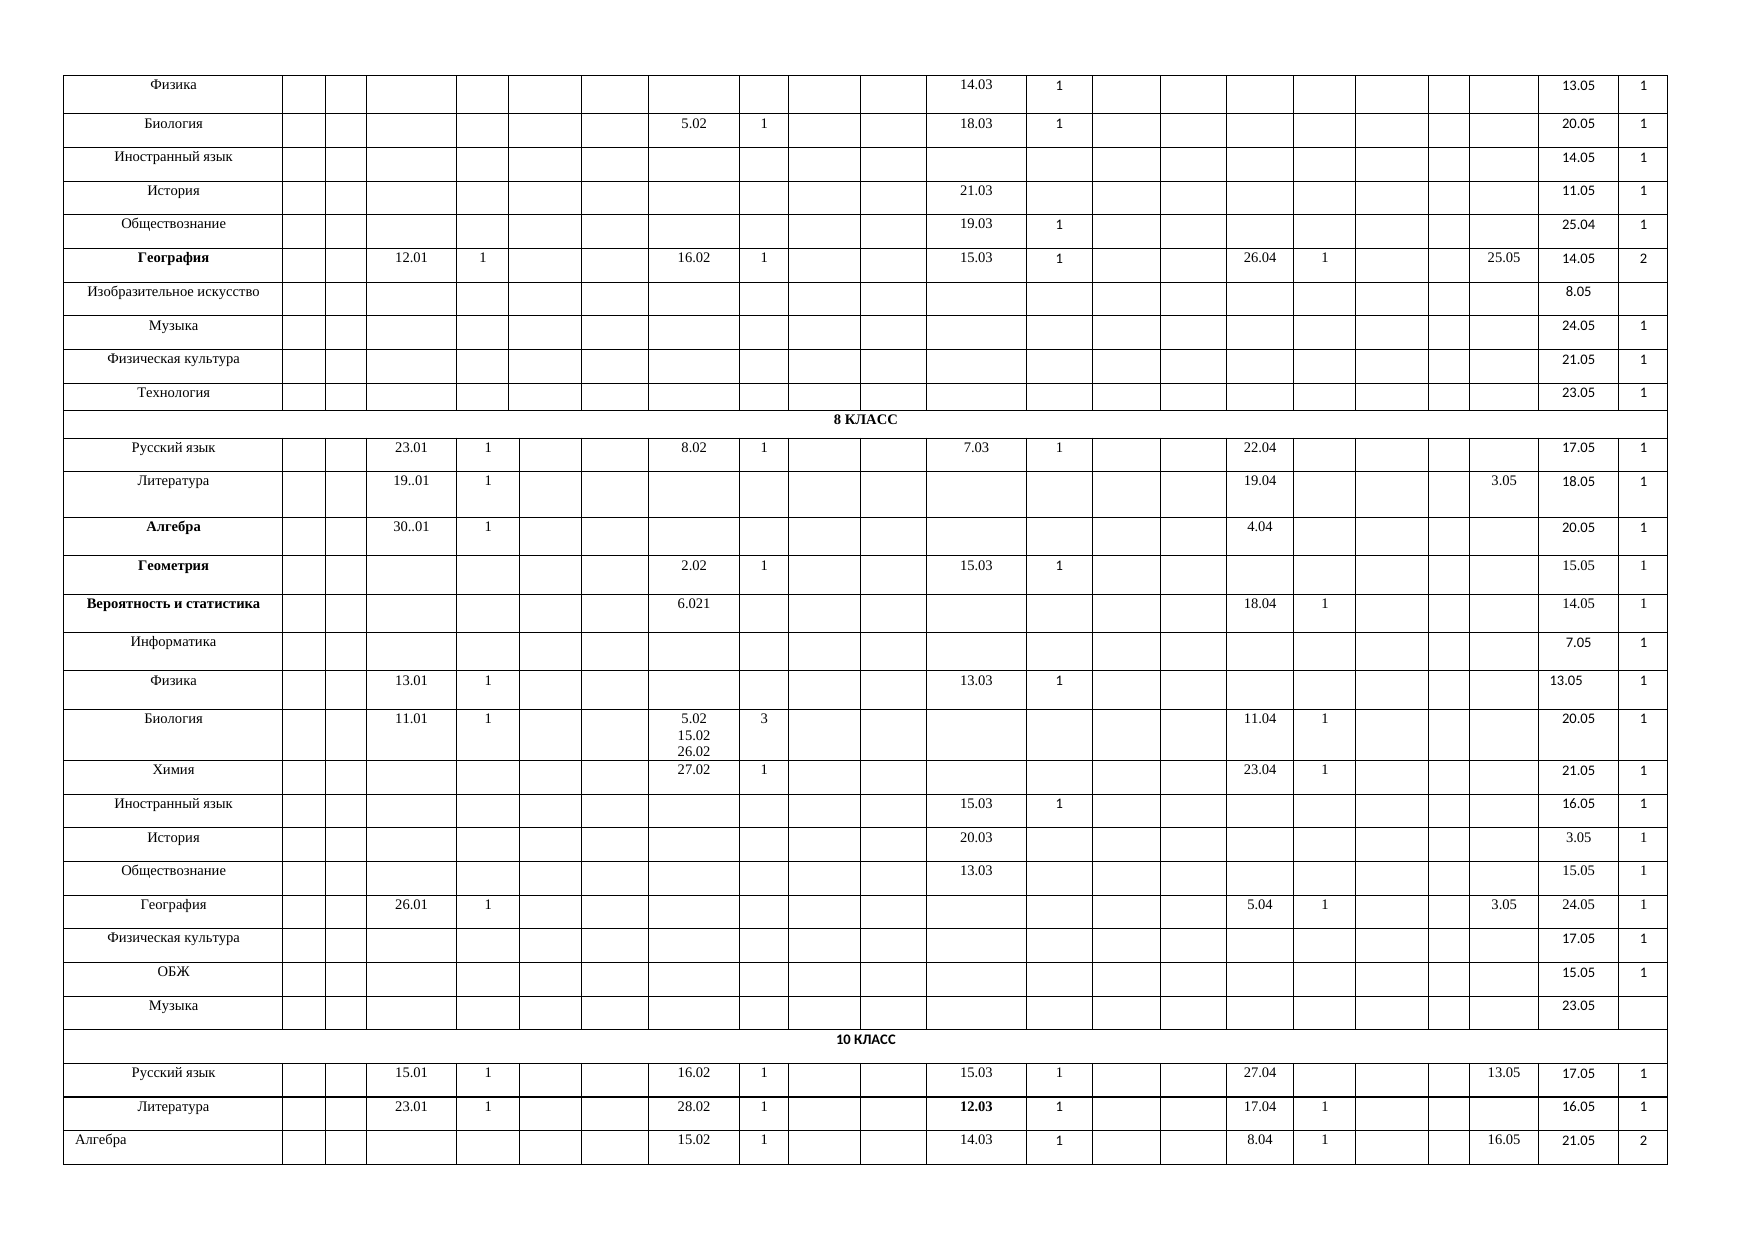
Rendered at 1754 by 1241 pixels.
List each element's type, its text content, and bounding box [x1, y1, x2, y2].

table_cell [1027, 316, 1092, 349]
table_cell 1 [1294, 595, 1355, 632]
table_cell [1429, 963, 1469, 996]
table_cell [326, 316, 366, 349]
table_cell [1429, 472, 1469, 517]
table_cell [740, 215, 788, 248]
table_cell [649, 963, 739, 996]
table_cell [789, 384, 860, 410]
table_cell [283, 249, 325, 282]
table_cell 1 [457, 439, 519, 471]
table_cell [326, 896, 366, 928]
table_cell [789, 556, 860, 594]
table_cell [1470, 215, 1538, 248]
table_cell [283, 1098, 325, 1130]
table_cell [1161, 710, 1226, 760]
table_cell [1429, 997, 1469, 1029]
table_cell [283, 1131, 325, 1164]
table_cell [520, 1064, 581, 1096]
table_cell [1429, 350, 1469, 382]
table_cell [1356, 595, 1428, 632]
table_cell [509, 350, 581, 382]
table_cell 13.01 [367, 671, 456, 709]
table_cell [326, 114, 366, 147]
table_cell [457, 862, 519, 894]
table_cell [1093, 896, 1160, 928]
table_cell [509, 215, 581, 248]
table_cell [283, 76, 325, 113]
table_cell [367, 795, 456, 827]
table_cell 13.03 [927, 862, 1026, 894]
table_cell [520, 997, 581, 1029]
table_cell [1356, 997, 1428, 1029]
table_cell [367, 316, 456, 349]
table_cell [509, 384, 581, 410]
table_cell [367, 929, 456, 962]
table_cell [1093, 710, 1160, 760]
table_cell [520, 761, 581, 794]
table_cell [861, 249, 926, 282]
table_cell [1227, 148, 1293, 181]
table_cell [283, 215, 325, 248]
table_cell [740, 148, 788, 181]
table_cell [326, 350, 366, 382]
table_cell [740, 283, 788, 315]
table_cell [582, 556, 648, 594]
table_cell Химия [64, 761, 282, 794]
table_cell [1093, 828, 1160, 861]
table_cell Информатика [64, 633, 282, 670]
table_cell [1470, 1098, 1538, 1130]
table_cell [789, 633, 860, 670]
table_cell [326, 633, 366, 670]
table_cell [582, 439, 648, 471]
table_cell [1429, 795, 1469, 827]
table_cell 19.04 [1227, 472, 1293, 517]
table_cell [1093, 316, 1160, 349]
table_cell 13.05 [1539, 76, 1618, 113]
table_cell [1227, 114, 1293, 147]
table_cell 1 [1619, 1064, 1667, 1096]
table_cell 2 [1619, 1131, 1667, 1164]
table_cell [1161, 963, 1226, 996]
table_cell 17.05 [1539, 929, 1618, 962]
table_cell [1356, 710, 1428, 760]
table_cell [1027, 896, 1092, 928]
table_cell [1227, 862, 1293, 894]
table_cell [927, 929, 1026, 962]
table_cell [1429, 283, 1469, 315]
table_cell [367, 114, 456, 147]
table_cell [520, 710, 581, 760]
table_cell [789, 283, 860, 315]
table_cell [861, 148, 926, 181]
table_cell [789, 997, 860, 1029]
table_cell [1294, 182, 1355, 214]
table_cell 1 [457, 710, 519, 760]
table_cell 1 [457, 671, 519, 709]
table_cell [1227, 795, 1293, 827]
table_cell 12.01 [367, 249, 456, 282]
table_cell [740, 862, 788, 894]
table_cell [1161, 283, 1226, 315]
table_cell 1 [1619, 710, 1667, 760]
table_cell [1161, 556, 1226, 594]
table_cell [1356, 862, 1428, 894]
table_cell [1294, 283, 1355, 315]
table_cell [649, 862, 739, 894]
table_cell [1294, 963, 1355, 996]
table_cell [283, 633, 325, 670]
table_cell [927, 283, 1026, 315]
table_cell [1027, 710, 1092, 760]
table_cell [1356, 249, 1428, 282]
table_cell Иностранный язык [64, 795, 282, 827]
table_cell 1 [1027, 556, 1092, 594]
table_cell 1 [457, 896, 519, 928]
table_cell [326, 1098, 366, 1130]
table_cell [1356, 148, 1428, 181]
table_cell Вероятность и статистика [64, 595, 282, 632]
table_cell [1429, 182, 1469, 214]
table_cell [582, 518, 648, 555]
table_cell [789, 316, 860, 349]
table_cell 18.04 [1227, 595, 1293, 632]
table_cell 1 [740, 249, 788, 282]
table_cell 1 [1027, 671, 1092, 709]
table_cell Алгебра [64, 1131, 282, 1164]
table_cell [740, 828, 788, 861]
table_cell [326, 1064, 366, 1096]
table_cell 13.05 [1470, 1064, 1538, 1096]
table_cell 5.02 15.02 26.02 [649, 710, 739, 760]
table_cell [1027, 148, 1092, 181]
table_cell [861, 518, 926, 555]
table_cell [1429, 633, 1469, 670]
table_cell [740, 997, 788, 1029]
table_cell [1227, 316, 1293, 349]
table_cell 1 [1619, 76, 1667, 113]
table_cell [326, 795, 366, 827]
table_cell [1093, 384, 1160, 410]
table_cell [1470, 350, 1538, 382]
table_cell [927, 595, 1026, 632]
table_cell 5.04 [1227, 896, 1293, 928]
table_cell [520, 671, 581, 709]
table_cell [1356, 633, 1428, 670]
table_cell [283, 182, 325, 214]
table_cell [1470, 518, 1538, 555]
table_cell [789, 710, 860, 760]
table_cell [283, 350, 325, 382]
table_cell [740, 182, 788, 214]
table_cell [1161, 828, 1226, 861]
table_cell [1429, 929, 1469, 962]
table_cell 3.05 [1470, 472, 1538, 517]
table_cell [1294, 828, 1355, 861]
table_cell [367, 997, 456, 1029]
table_cell [1356, 384, 1428, 410]
table_cell [740, 896, 788, 928]
table_cell [1093, 472, 1160, 517]
table_cell [1429, 148, 1469, 181]
table_cell [582, 929, 648, 962]
table_cell [1161, 114, 1226, 147]
table_cell [283, 283, 325, 315]
table_cell [582, 896, 648, 928]
table_cell 8 КЛАСС [64, 411, 1667, 438]
table_cell [1161, 1131, 1226, 1164]
table_cell [740, 350, 788, 382]
table_cell 3.05 [1539, 828, 1618, 861]
table_cell [927, 710, 1026, 760]
table_cell [1161, 316, 1226, 349]
table_cell [520, 633, 581, 670]
table_cell [1470, 316, 1538, 349]
table_cell [1093, 595, 1160, 632]
table_cell [1027, 929, 1092, 962]
table_cell [789, 350, 860, 382]
table_cell [861, 896, 926, 928]
table_cell 1 [1027, 1131, 1092, 1164]
table_cell [789, 1098, 860, 1130]
table_cell [1227, 384, 1293, 410]
table_cell [1294, 556, 1355, 594]
table_cell [1356, 556, 1428, 594]
table_cell [1429, 439, 1469, 471]
table_cell [789, 249, 860, 282]
table_cell [283, 556, 325, 594]
table_cell [326, 76, 366, 113]
table_cell [1161, 671, 1226, 709]
table_cell [520, 795, 581, 827]
table_cell [283, 114, 325, 147]
table_cell [1027, 633, 1092, 670]
table_cell [283, 595, 325, 632]
table_cell [582, 671, 648, 709]
table_cell [1294, 472, 1355, 517]
table_cell [649, 215, 739, 248]
table_cell [789, 761, 860, 794]
table_cell [520, 595, 581, 632]
table_cell [1470, 556, 1538, 594]
table_cell 1 [1619, 518, 1667, 555]
table_cell [649, 350, 739, 382]
table_cell [1470, 862, 1538, 894]
table_cell 1 [457, 472, 519, 517]
table_cell [1470, 671, 1538, 709]
table_cell [1161, 633, 1226, 670]
table_cell [326, 862, 366, 894]
table_cell [283, 896, 325, 928]
table_cell [509, 283, 581, 315]
table_cell [1093, 671, 1160, 709]
table_cell [649, 896, 739, 928]
table_cell 20.05 [1539, 710, 1618, 760]
table_cell [457, 350, 508, 382]
table_cell [1470, 76, 1538, 113]
table_cell [367, 963, 456, 996]
table_cell [1294, 671, 1355, 709]
table_cell [789, 518, 860, 555]
table_cell 1 [1619, 350, 1667, 382]
table_cell [649, 997, 739, 1029]
table_cell Обществознание [64, 215, 282, 248]
table_cell 1 [1619, 114, 1667, 147]
table_cell [1429, 671, 1469, 709]
table_cell Обществознание [64, 862, 282, 894]
table_cell 7.03 [927, 439, 1026, 471]
table_cell [1429, 114, 1469, 147]
table_cell Биология [64, 710, 282, 760]
table_cell [457, 556, 519, 594]
table_cell [582, 862, 648, 894]
table_cell [649, 671, 739, 709]
table_cell 1 [1619, 633, 1667, 670]
table_cell [1356, 1064, 1428, 1096]
table_cell [740, 595, 788, 632]
table_cell 1 [1619, 862, 1667, 894]
table_cell [509, 182, 581, 214]
table_cell 1 [740, 1064, 788, 1096]
table_cell 23.05 [1539, 384, 1618, 410]
table_cell [1227, 633, 1293, 670]
table_cell [740, 963, 788, 996]
table_cell [1429, 1098, 1469, 1130]
table_cell 20.05 [1539, 518, 1618, 555]
table_cell 25.04 [1539, 215, 1618, 248]
table_cell [789, 1064, 860, 1096]
table_cell [1294, 148, 1355, 181]
table_cell [582, 283, 648, 315]
table_cell [1470, 997, 1538, 1029]
table_cell [367, 350, 456, 382]
table_cell [649, 283, 739, 315]
table_cell 30..01 [367, 518, 456, 555]
table_cell [1161, 518, 1226, 555]
table_cell [326, 595, 366, 632]
table_cell Русский язык [64, 1064, 282, 1096]
table_cell 1 [1619, 671, 1667, 709]
table_cell [582, 249, 648, 282]
table_cell 3 [740, 710, 788, 760]
table_cell 11.01 [367, 710, 456, 760]
table_cell [1093, 633, 1160, 670]
table_cell [927, 472, 1026, 517]
table_cell [1093, 283, 1160, 315]
table_cell [1429, 595, 1469, 632]
table_cell [1356, 316, 1428, 349]
table_cell [1356, 795, 1428, 827]
table_cell [283, 828, 325, 861]
table_cell 1 [457, 249, 508, 282]
table_cell [1356, 1098, 1428, 1130]
table_cell [326, 283, 366, 315]
table_cell [326, 556, 366, 594]
table_cell [283, 472, 325, 517]
table_cell [582, 148, 648, 181]
table_cell 16.05 [1470, 1131, 1538, 1164]
table_cell [1027, 828, 1092, 861]
table_cell [582, 316, 648, 349]
table_cell [326, 761, 366, 794]
table_cell [326, 215, 366, 248]
table_cell [1356, 283, 1428, 315]
table_cell История [64, 182, 282, 214]
table_cell 18.03 [927, 114, 1026, 147]
table_cell [582, 963, 648, 996]
table_cell Иностранный язык [64, 148, 282, 181]
table_cell 1 [1619, 148, 1667, 181]
table_cell [861, 1064, 926, 1096]
table_cell 14.05 [1539, 595, 1618, 632]
table_cell [1429, 896, 1469, 928]
table_cell 10 КЛАСС [64, 1030, 1667, 1063]
table_cell [1161, 896, 1226, 928]
table_cell Музыка [64, 316, 282, 349]
table_cell 16.02 [649, 1064, 739, 1096]
table_cell [1294, 929, 1355, 962]
table_cell [1093, 215, 1160, 248]
table_cell [1470, 148, 1538, 181]
table_cell История [64, 828, 282, 861]
table_cell [283, 795, 325, 827]
table_cell [927, 633, 1026, 670]
table_cell [927, 148, 1026, 181]
table_cell Биология [64, 114, 282, 147]
table_cell Физическая культура [64, 350, 282, 382]
table_cell [1161, 76, 1226, 113]
table_cell [1093, 148, 1160, 181]
table_cell [283, 929, 325, 962]
table_cell Музыка [64, 997, 282, 1029]
table_cell [367, 1131, 456, 1164]
table_cell [1429, 215, 1469, 248]
table_cell [1161, 1098, 1226, 1130]
table_cell Литература [64, 1098, 282, 1130]
table_cell [1294, 518, 1355, 555]
table_cell 13.05 [1539, 671, 1618, 709]
table_cell 23.04 [1227, 761, 1293, 794]
table_cell 1 [1027, 795, 1092, 827]
table_cell [649, 472, 739, 517]
table_cell [582, 114, 648, 147]
table_cell [1027, 384, 1092, 410]
table_cell [457, 963, 519, 996]
table_cell [649, 518, 739, 555]
table_cell [789, 182, 860, 214]
table_cell [1093, 76, 1160, 113]
table_cell [789, 795, 860, 827]
table_cell [1429, 1131, 1469, 1164]
table_cell [1429, 316, 1469, 349]
table_cell 1 [1027, 249, 1092, 282]
table_cell 14.03 [927, 76, 1026, 113]
table_cell 1 [1027, 114, 1092, 147]
table_cell [1161, 595, 1226, 632]
table_cell 1 [1027, 76, 1092, 113]
table_cell 1 [1619, 384, 1667, 410]
table_cell [1470, 384, 1538, 410]
table_cell [789, 439, 860, 471]
table_cell [367, 633, 456, 670]
table_cell [457, 595, 519, 632]
table_cell [861, 671, 926, 709]
table_cell [367, 862, 456, 894]
table_cell [1470, 283, 1538, 315]
table_cell [861, 316, 926, 349]
table_cell 1 [1027, 1064, 1092, 1096]
table_cell [1356, 761, 1428, 794]
table_cell [582, 182, 648, 214]
table_cell 15.05 [1539, 862, 1618, 894]
table_cell [509, 114, 581, 147]
table_cell [789, 148, 860, 181]
table_cell [861, 384, 926, 410]
table_cell [1356, 76, 1428, 113]
table_cell [582, 76, 648, 113]
table_cell Русский язык [64, 439, 282, 471]
table_cell [1356, 963, 1428, 996]
table_cell 1 [457, 1098, 519, 1130]
table_cell 1 [1294, 1131, 1355, 1164]
table_cell [1356, 671, 1428, 709]
table_cell [861, 828, 926, 861]
table_cell 1 [1619, 439, 1667, 471]
table_cell [1429, 862, 1469, 894]
table_cell 27.04 [1227, 1064, 1293, 1096]
table_cell [457, 1131, 519, 1164]
table_cell [1027, 862, 1092, 894]
table_cell 24.05 [1539, 896, 1618, 928]
table_cell [740, 384, 788, 410]
table_cell [283, 862, 325, 894]
table_cell [927, 518, 1026, 555]
table_cell [1027, 997, 1092, 1029]
table_cell 25.05 [1470, 249, 1538, 282]
table_cell [509, 316, 581, 349]
table_cell [520, 1098, 581, 1130]
table_cell 27.02 [649, 761, 739, 794]
table_cell 1 [1027, 439, 1092, 471]
table_cell [367, 215, 456, 248]
table_cell 16.05 [1539, 795, 1618, 827]
table_cell [457, 114, 508, 147]
table_cell 26.01 [367, 896, 456, 928]
table_cell [927, 997, 1026, 1029]
table_cell [1161, 862, 1226, 894]
table_cell [326, 518, 366, 555]
table_cell [861, 215, 926, 248]
table_cell [1093, 518, 1160, 555]
table_cell [649, 182, 739, 214]
table_cell [1093, 1064, 1160, 1096]
table_cell [649, 76, 739, 113]
table_cell [1470, 439, 1538, 471]
table_cell [1093, 114, 1160, 147]
table_cell 1 [1619, 963, 1667, 996]
table_cell 1 [1619, 215, 1667, 248]
table_cell [1161, 929, 1226, 962]
table_cell [789, 929, 860, 962]
table_cell [861, 862, 926, 894]
table_cell [861, 997, 926, 1029]
table_cell 1 [1619, 182, 1667, 214]
table_cell [740, 671, 788, 709]
table_cell [283, 316, 325, 349]
table_cell [582, 1064, 648, 1096]
table_cell [283, 671, 325, 709]
table_cell [367, 148, 456, 181]
table_cell [1356, 929, 1428, 962]
table_cell [1027, 761, 1092, 794]
table_cell [1294, 114, 1355, 147]
table_cell [1227, 76, 1293, 113]
table_cell [1294, 633, 1355, 670]
table_cell [582, 795, 648, 827]
table_cell [520, 518, 581, 555]
table_cell 23.05 [1539, 997, 1618, 1029]
table_cell 16.05 [1539, 1098, 1618, 1130]
table_cell [740, 633, 788, 670]
table_cell 8.04 [1227, 1131, 1293, 1164]
table_cell [1294, 76, 1355, 113]
table_cell [861, 439, 926, 471]
table_cell 15.03 [927, 1064, 1026, 1096]
table_cell [457, 76, 508, 113]
table_cell [457, 384, 508, 410]
table_cell Изобразительное искусство [64, 283, 282, 315]
table_cell 12.03 [927, 1098, 1026, 1130]
table_cell [1619, 283, 1667, 315]
table_cell [927, 896, 1026, 928]
table_cell 24.05 [1539, 316, 1618, 349]
table_cell [1027, 350, 1092, 382]
table_cell [861, 283, 926, 315]
table_cell 21.05 [1539, 350, 1618, 382]
table_cell [283, 148, 325, 181]
table_cell ОБЖ [64, 963, 282, 996]
table_cell [927, 384, 1026, 410]
table_cell 15.02 [649, 1131, 739, 1164]
table_cell [367, 76, 456, 113]
table_cell 1 [740, 1131, 788, 1164]
table_cell [1470, 795, 1538, 827]
table_cell [326, 439, 366, 471]
table_cell [520, 896, 581, 928]
table_cell 21.05 [1539, 761, 1618, 794]
table_cell [1161, 384, 1226, 410]
table_cell [1294, 215, 1355, 248]
table_cell [1429, 518, 1469, 555]
table_cell [789, 671, 860, 709]
table_cell [649, 633, 739, 670]
table_cell [582, 215, 648, 248]
table_cell [326, 384, 366, 410]
table_cell 4.04 [1227, 518, 1293, 555]
table_cell [789, 896, 860, 928]
table_cell [861, 182, 926, 214]
table_cell [367, 182, 456, 214]
table_cell [927, 316, 1026, 349]
table_cell [520, 929, 581, 962]
table_cell [740, 76, 788, 113]
table_cell 1 [457, 518, 519, 555]
table_cell [1227, 997, 1293, 1029]
table_cell [861, 795, 926, 827]
table_cell [927, 963, 1026, 996]
table_cell 6.021 [649, 595, 739, 632]
table_cell Физическая культура [64, 929, 282, 962]
table_cell [740, 316, 788, 349]
table_cell 23.01 [367, 439, 456, 471]
table_cell [283, 384, 325, 410]
table_cell 2 [1619, 249, 1667, 282]
table_cell [1027, 283, 1092, 315]
table_cell [582, 710, 648, 760]
table_cell [1093, 1098, 1160, 1130]
table_cell 1 [1619, 929, 1667, 962]
table_cell 15.03 [927, 795, 1026, 827]
table_cell 22.04 [1227, 439, 1293, 471]
table_cell [740, 518, 788, 555]
table_cell [1356, 1131, 1428, 1164]
table_cell 1 [1619, 795, 1667, 827]
table_cell [367, 283, 456, 315]
table_cell [1429, 1064, 1469, 1096]
table_cell [582, 1131, 648, 1164]
table_cell [509, 148, 581, 181]
table_cell [789, 76, 860, 113]
table_cell [1619, 997, 1667, 1029]
table_cell 28.02 [649, 1098, 739, 1130]
table_cell [1429, 249, 1469, 282]
table_cell [582, 384, 648, 410]
table_cell 1 [1027, 1098, 1092, 1130]
table_cell 17.04 [1227, 1098, 1293, 1130]
table_cell [789, 595, 860, 632]
table_cell [1470, 595, 1538, 632]
table_cell [1356, 518, 1428, 555]
table_cell [283, 1064, 325, 1096]
table_cell [861, 472, 926, 517]
table_cell Физика [64, 76, 282, 113]
table_cell [1027, 472, 1092, 517]
table_cell 1 [1619, 472, 1667, 517]
table_cell [1227, 556, 1293, 594]
table_cell [1161, 350, 1226, 382]
table_cell [789, 1131, 860, 1164]
table_cell 1 [1294, 761, 1355, 794]
table_cell [649, 384, 739, 410]
table_cell [861, 633, 926, 670]
table_cell 1 [1294, 1098, 1355, 1130]
table_cell [1161, 182, 1226, 214]
table_cell [789, 215, 860, 248]
table_cell 1 [1294, 896, 1355, 928]
table_cell [1027, 963, 1092, 996]
table_cell 19..01 [367, 472, 456, 517]
table_cell [1356, 114, 1428, 147]
table_cell [1294, 997, 1355, 1029]
table_cell [326, 710, 366, 760]
table_cell [520, 828, 581, 861]
table_cell [457, 828, 519, 861]
table_cell 15.05 [1539, 963, 1618, 996]
table_cell [1470, 114, 1538, 147]
table_cell [789, 828, 860, 861]
table_cell [1161, 439, 1226, 471]
table_cell [1470, 828, 1538, 861]
table_cell 1 [1294, 710, 1355, 760]
table_cell [582, 761, 648, 794]
table_cell [367, 595, 456, 632]
table_cell [283, 761, 325, 794]
table_cell 1 [1619, 761, 1667, 794]
table_cell [649, 929, 739, 962]
table_cell [1161, 761, 1226, 794]
table_cell 1 [1619, 595, 1667, 632]
table_cell [1294, 316, 1355, 349]
table_cell Технология [64, 384, 282, 410]
table_cell [1429, 828, 1469, 861]
table_cell [1356, 215, 1428, 248]
table_cell [457, 215, 508, 248]
table_cell [1356, 439, 1428, 471]
table_cell 1 [1619, 556, 1667, 594]
table_cell 23.01 [367, 1098, 456, 1130]
table_cell [861, 556, 926, 594]
table_cell 14.05 [1539, 249, 1618, 282]
table_cell [861, 114, 926, 147]
table_cell 7.05 [1539, 633, 1618, 670]
table_cell [326, 249, 366, 282]
table_cell 1 [457, 1064, 519, 1096]
table_cell [367, 761, 456, 794]
table_cell 15.01 [367, 1064, 456, 1096]
table_cell [1093, 182, 1160, 214]
table_cell [1093, 439, 1160, 471]
table_cell 15.03 [927, 556, 1026, 594]
table_cell 21.03 [927, 182, 1026, 214]
table_cell 8.05 [1539, 283, 1618, 315]
table_cell [740, 472, 788, 517]
table_cell [861, 963, 926, 996]
table_cell [1470, 963, 1538, 996]
table_cell [1470, 182, 1538, 214]
table_cell [509, 249, 581, 282]
table_cell 19.03 [927, 215, 1026, 248]
table_cell [457, 182, 508, 214]
table_cell [457, 795, 519, 827]
table_cell [861, 350, 926, 382]
table_cell [457, 316, 508, 349]
table_cell [861, 929, 926, 962]
table_cell [582, 595, 648, 632]
table_cell 1 [740, 1098, 788, 1130]
table_cell [1294, 439, 1355, 471]
table_cell [1093, 556, 1160, 594]
table_cell Алгебра [64, 518, 282, 555]
table_cell [861, 710, 926, 760]
table_cell [1161, 795, 1226, 827]
table_cell [1227, 963, 1293, 996]
table_cell [457, 929, 519, 962]
table_cell 1 [1294, 249, 1355, 282]
table_cell 20.05 [1539, 114, 1618, 147]
table_cell [457, 633, 519, 670]
table_cell [789, 862, 860, 894]
table_cell [326, 1131, 366, 1164]
table_cell [1093, 350, 1160, 382]
table_cell [1093, 761, 1160, 794]
table_cell [649, 795, 739, 827]
table_cell 14.05 [1539, 148, 1618, 181]
table_cell [740, 795, 788, 827]
table_cell [326, 828, 366, 861]
table_cell [1227, 828, 1293, 861]
table_cell [1356, 350, 1428, 382]
table_cell [1429, 76, 1469, 113]
table_cell [283, 518, 325, 555]
table_cell [1294, 862, 1355, 894]
table_cell [740, 929, 788, 962]
table_cell [1093, 249, 1160, 282]
table_cell 15.03 [927, 249, 1026, 282]
table_cell [1294, 384, 1355, 410]
table_cell 1 [1619, 896, 1667, 928]
table_cell [861, 595, 926, 632]
table_cell [520, 439, 581, 471]
table_cell [1161, 215, 1226, 248]
table_cell [367, 828, 456, 861]
table_cell [1027, 518, 1092, 555]
table_cell [457, 148, 508, 181]
table_cell [927, 761, 1026, 794]
table_cell [520, 472, 581, 517]
table_cell [326, 963, 366, 996]
table_cell 11.05 [1539, 182, 1618, 214]
table_cell 1 [740, 761, 788, 794]
table_cell [1294, 795, 1355, 827]
table_cell [1227, 671, 1293, 709]
table_cell [1356, 472, 1428, 517]
table_cell [1356, 896, 1428, 928]
table_cell [1294, 1064, 1355, 1096]
table_cell [1161, 148, 1226, 181]
table_cell [1093, 1131, 1160, 1164]
table_cell [861, 761, 926, 794]
table_cell [367, 556, 456, 594]
table_cell [1227, 182, 1293, 214]
table_cell [1093, 795, 1160, 827]
table_cell 11.04 [1227, 710, 1293, 760]
table_cell 17.05 [1539, 1064, 1618, 1096]
table_cell 8.02 [649, 439, 739, 471]
table_cell [582, 828, 648, 861]
table_cell [326, 929, 366, 962]
table_cell [283, 710, 325, 760]
table_cell [789, 114, 860, 147]
table_cell [326, 182, 366, 214]
table_cell [582, 1098, 648, 1130]
table_cell [1027, 595, 1092, 632]
table_cell [1429, 710, 1469, 760]
table_cell [1227, 350, 1293, 382]
table_cell [1356, 182, 1428, 214]
table_cell [1429, 384, 1469, 410]
table_cell [1356, 828, 1428, 861]
table_cell [520, 1131, 581, 1164]
table_cell [1093, 963, 1160, 996]
table_cell [457, 283, 508, 315]
table_cell [326, 472, 366, 517]
table_cell [283, 963, 325, 996]
table_cell [1227, 283, 1293, 315]
table_cell 20.03 [927, 828, 1026, 861]
table_cell 1 [1619, 1098, 1667, 1130]
table_cell [520, 556, 581, 594]
table_cell [367, 384, 456, 410]
table_cell [520, 862, 581, 894]
table_cell 1 [1619, 828, 1667, 861]
table_cell [326, 997, 366, 1029]
table_cell [1294, 350, 1355, 382]
table_cell География [64, 249, 282, 282]
table_cell [520, 963, 581, 996]
table_cell [582, 350, 648, 382]
table_cell География [64, 896, 282, 928]
table_cell Геометрия [64, 556, 282, 594]
table_cell 14.03 [927, 1131, 1026, 1164]
table_cell 18.05 [1539, 472, 1618, 517]
table_cell [649, 316, 739, 349]
table_cell 15.05 [1539, 556, 1618, 594]
table_cell [582, 997, 648, 1029]
table_cell [1093, 862, 1160, 894]
table_cell [1429, 556, 1469, 594]
table_cell 1 [1027, 215, 1092, 248]
table_cell 16.02 [649, 249, 739, 282]
table_cell [1093, 929, 1160, 962]
table_cell [1470, 761, 1538, 794]
table_cell 1 [740, 114, 788, 147]
table_cell [1470, 710, 1538, 760]
table_cell [283, 439, 325, 471]
table_cell [457, 761, 519, 794]
table_cell [861, 1131, 926, 1164]
table_cell [509, 76, 581, 113]
table_cell Литература [64, 472, 282, 517]
table_cell [927, 350, 1026, 382]
table_cell 2.02 [649, 556, 739, 594]
table_cell [1161, 1064, 1226, 1096]
table_cell [789, 963, 860, 996]
table_cell [283, 997, 325, 1029]
table_cell 1 [740, 439, 788, 471]
table_cell 1 [1619, 316, 1667, 349]
table_cell [326, 671, 366, 709]
table_cell [1227, 215, 1293, 248]
table_cell [1227, 929, 1293, 962]
table_cell [649, 828, 739, 861]
table_cell 1 [740, 556, 788, 594]
table_cell [1027, 182, 1092, 214]
table_cell 3.05 [1470, 896, 1538, 928]
table_cell 26.04 [1227, 249, 1293, 282]
table_cell Физика [64, 671, 282, 709]
table_cell [789, 472, 860, 517]
table_cell [1161, 249, 1226, 282]
table_cell [861, 1098, 926, 1130]
table_cell [649, 148, 739, 181]
table_cell 21.05 [1539, 1131, 1618, 1164]
table_cell [457, 997, 519, 1029]
table_cell [1161, 997, 1226, 1029]
table_cell [1470, 633, 1538, 670]
table_cell [582, 472, 648, 517]
table_cell [582, 633, 648, 670]
table_cell [1429, 761, 1469, 794]
table_cell 13.03 [927, 671, 1026, 709]
table_cell 5.02 [649, 114, 739, 147]
table_cell [326, 148, 366, 181]
table_cell [1093, 997, 1160, 1029]
table_cell [861, 76, 926, 113]
table_cell [1470, 929, 1538, 962]
table_cell 17.05 [1539, 439, 1618, 471]
table_cell [1161, 472, 1226, 517]
